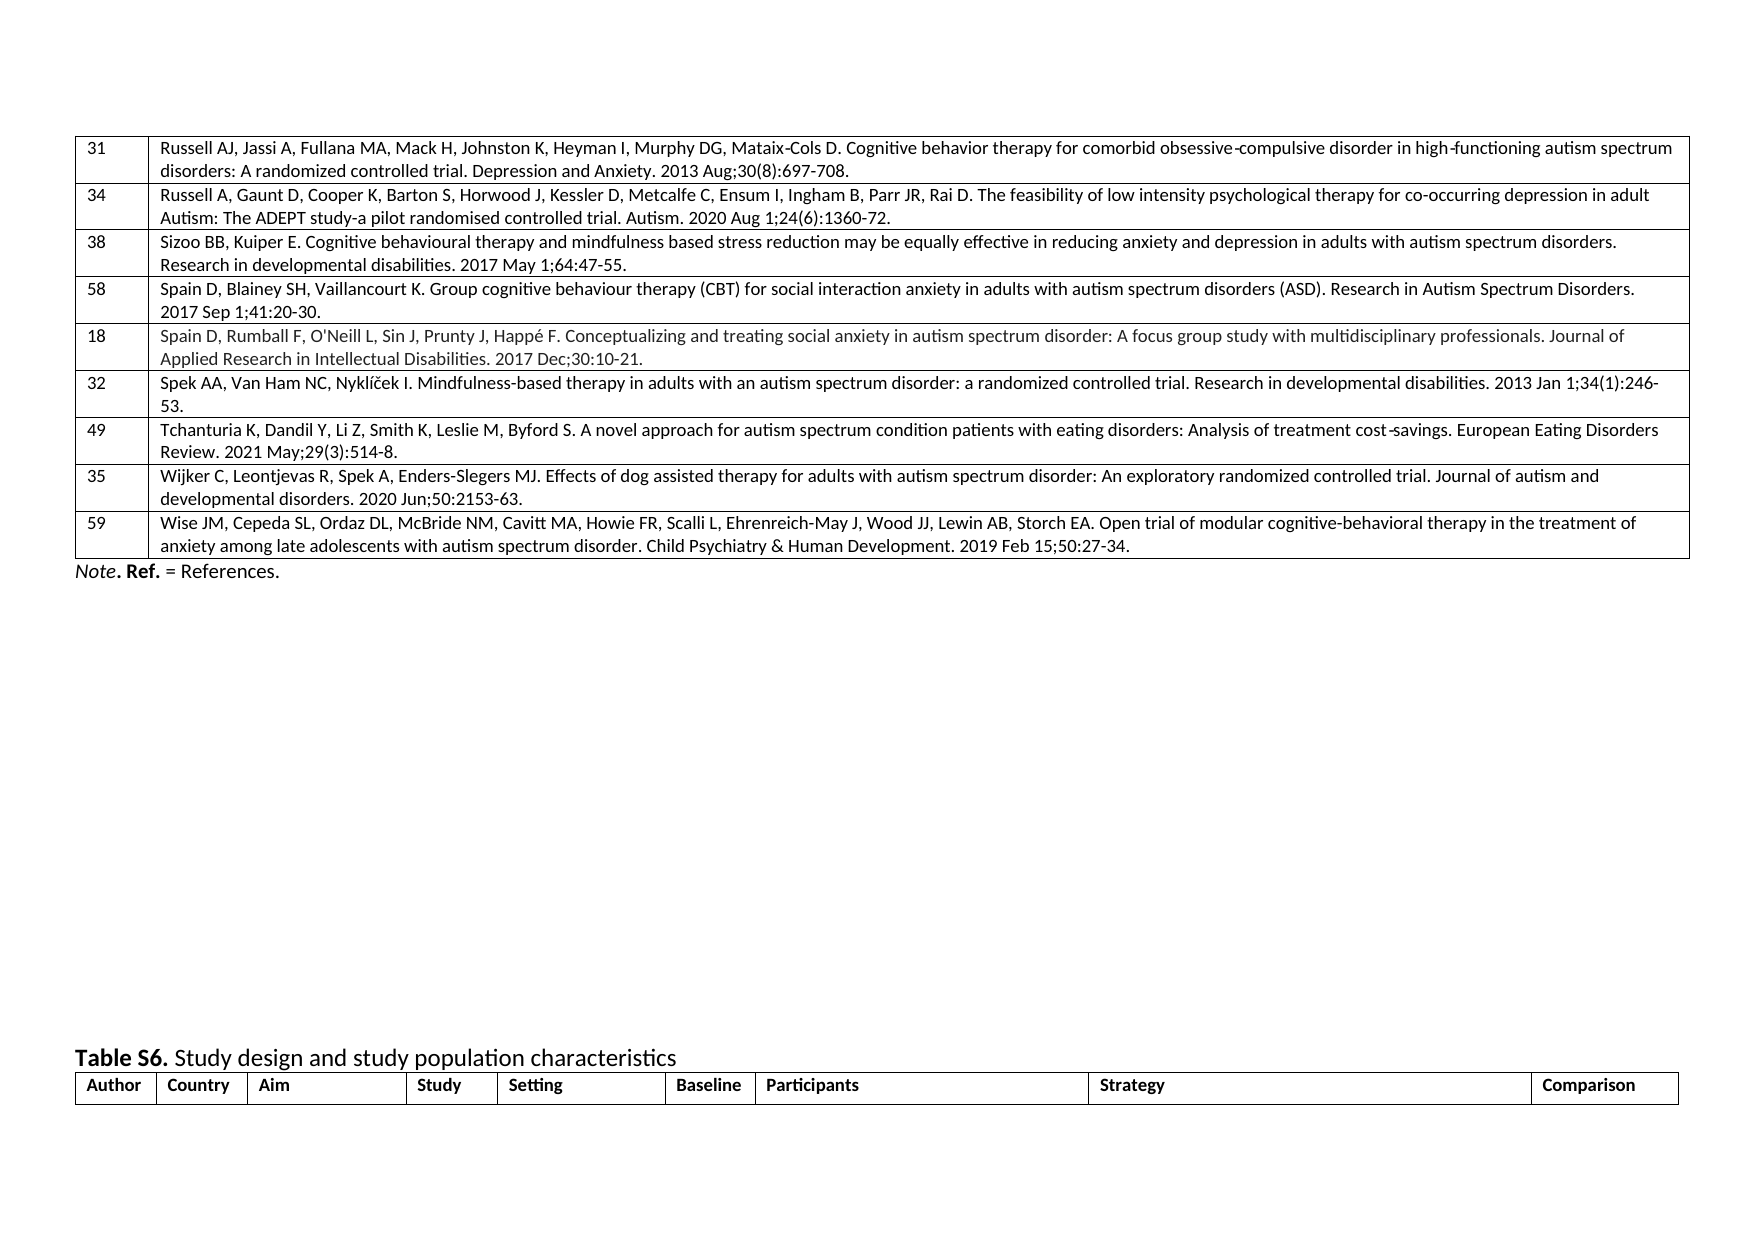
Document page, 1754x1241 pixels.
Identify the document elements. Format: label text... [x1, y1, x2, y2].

table_header Aim [248, 1073, 406, 1104]
table_cell Sizoo BB, Kuiper E. Cognitive behavioural therapy and mindfulness based stress reduction may be equally effective in reducing anxiety and depression in adults with autism spectrum disorders. Research in developmental disabilities. 2017 May 1;64:47-55. [149, 230, 1689, 276]
table_header Country [157, 1073, 247, 1104]
table_header Participants [756, 1073, 1088, 1104]
table_header Baseline N [666, 1073, 755, 1104]
table_cell 34 [76, 184, 148, 229]
table_cell 18 [76, 324, 148, 370]
table_cell Russell A, Gaunt D, Cooper K, Barton S, Horwood J, Kessler D, Metcalfe C, Ensum I, Ingham B, Parr JR, Rai D. The feasibility of low intensity psychological therapy for co-occurring depression in adult Autism: The ADEPT study-a pilot randomised controlled trial. Autism. 2020 Aug 1;24(6):1360-72. [149, 184, 1689, 229]
table_header Comparison [1532, 1073, 1678, 1104]
table_cell 35 [76, 465, 148, 511]
table_cell Spek AA, Van Ham NC, Nyklíček I. Mindfulness-based therapy in adults with an autism spectrum disorder: a randomized controlled trial. Research in developmental disabilities. 2013 Jan 1;34(1):246-53. [149, 371, 1689, 417]
text Note. Ref. = References. [75, 559, 1679, 584]
table_cell 38 [76, 230, 148, 276]
table_header Strategy [1089, 1073, 1531, 1104]
table_header Study design [407, 1073, 497, 1104]
table_header Setting [498, 1073, 665, 1104]
table_cell Spain D, Blainey SH, Vaillancourt K. Group cognitive behaviour therapy (CBT) for social interaction anxiety in adults with autism spectrum disorders (ASD). Research in Autism Spectrum Disorders. 2017 Sep 1;41:20-30. [149, 277, 1689, 323]
table_cell Wise JM, Cepeda SL, Ordaz DL, McBride NM, Cavitt MA, Howie FR, Scalli L, Ehrenreich-May J, Wood JJ, Lewin AB, Storch EA. Open trial of modular cognitive-behavioral therapy in the treatment of anxiety among late adolescents with autism spectrum disorder. Child Psychiatry & Human Development. 2019 Feb 15;50:27-34. [149, 512, 1689, 557]
table_cell Tchanturia K, Dandil Y, Li Z, Smith K, Leslie M, Byford S. A novel approach for autism spectrum condition patients with eating disorders: Analysis of treatment cost‐savings. European Eating Disorders Review. 2021 May;29(3):514-8. [149, 418, 1689, 464]
table_cell 31 [76, 137, 148, 182]
table_cell 59 [76, 512, 148, 557]
table_cell Russell AJ, Jassi A, Fullana MA, Mack H, Johnston K, Heyman I, Murphy DG, Mataix‐Cols D. Cognitive behavior therapy for comorbid obsessive‐compulsive disorder in high‐functioning autism spectrum disorders: A randomized controlled trial. Depression and Anxiety. 2013 Aug;30(8):697-708. [149, 137, 1689, 182]
table_cell Spain D, Rumball F, O'Neill L, Sin J, Prunty J, Happé F. Conceptualizing and treating social anxiety in autism spectrum disorder: A focus group study with multidisciplinary professionals. Journal of Applied Research in Intellectual Disabilities. 2017 Dec;30:10-21. [149, 324, 1689, 370]
table_cell 49 [76, 418, 148, 464]
text Table S6. Study design and study population characteristics [75, 1042, 1679, 1072]
table_cell 32 [76, 371, 148, 417]
table_cell 58 [76, 277, 148, 323]
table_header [76, 1073, 156, 1104]
table_cell Wijker C, Leontjevas R, Spek A, Enders-Slegers MJ. Effects of dog assisted therapy for adults with autism spectrum disorder: An exploratory randomized controlled trial. Journal of autism and developmental disorders. 2020 Jun;50:2153-63. [149, 465, 1689, 511]
